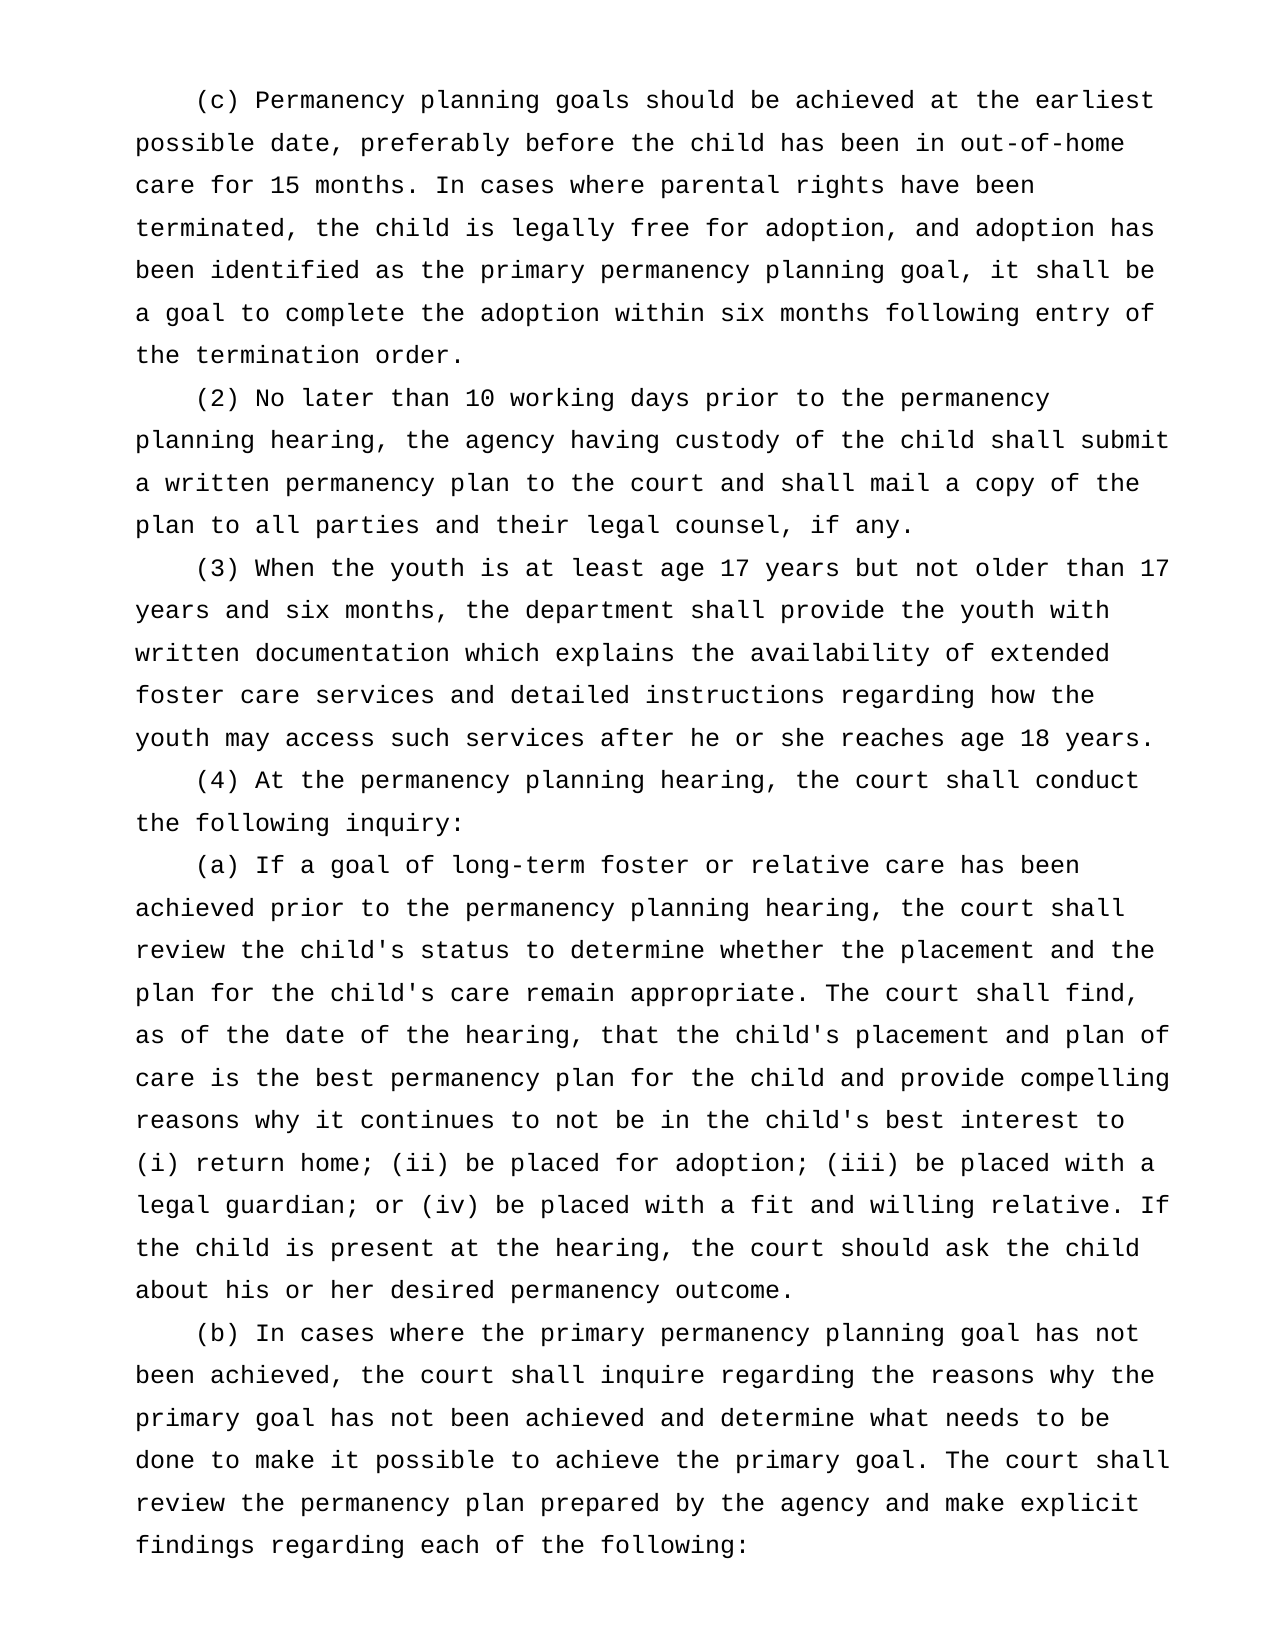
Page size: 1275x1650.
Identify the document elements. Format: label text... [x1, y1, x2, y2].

text (3) When the youth is at least age 17 years but not older than 17 years and six months, the department shall provide the youth with written documentation which explains the availability of extended foster care services and detailed instructions regarding how the youth may access such services after he or she reaches age 18 years. [135, 542, 1170, 755]
text (a) If a goal of long-term foster or relative care has been achieved prior to the permanency planning hearing, the court shall review the child's status to determine whether the placement and the plan for the child's care remain appropriate. The court shall find, as of the date of the hearing, that the child's placement and plan of care is the best permanency plan for the child and provide compelling reasons why it continues to not be in the child's best interest to (i) return home; (ii) be placed for adoption; (iii) be placed with a legal guardian; or (iv) be placed with a fit and willing relative. If the child is present at the hearing, the court should ask the child about his or her desired permanency outcome. [135, 840, 1170, 1307]
text (4) At the permanency planning hearing, the court shall conduct the following inquiry: [135, 755, 1170, 840]
text (2) No later than 10 working days prior to the permanency planning hearing, the agency having custody of the child shall submit a written permanency plan to the court and shall mail a copy of the plan to all parties and their legal counsel, if any. [135, 372, 1170, 542]
text (b) In cases where the primary permanency planning goal has not been achieved, the court shall inquire regarding the reasons why the primary goal has not been achieved and determine what needs to be done to make it possible to achieve the primary goal. The court shall review the permanency plan prepared by the agency and make explicit findings regarding each of the following: [135, 1307, 1170, 1562]
text (c) Permanency planning goals should be achieved at the earliest possible date, preferably before the child has been in out-of-home care for 15 months. In cases where parental rights have been terminated, the child is legally free for adoption, and adoption has been identified as the primary permanency planning goal, it shall be a goal to complete the adoption within six months following entry of the termination order. [135, 75, 1170, 372]
